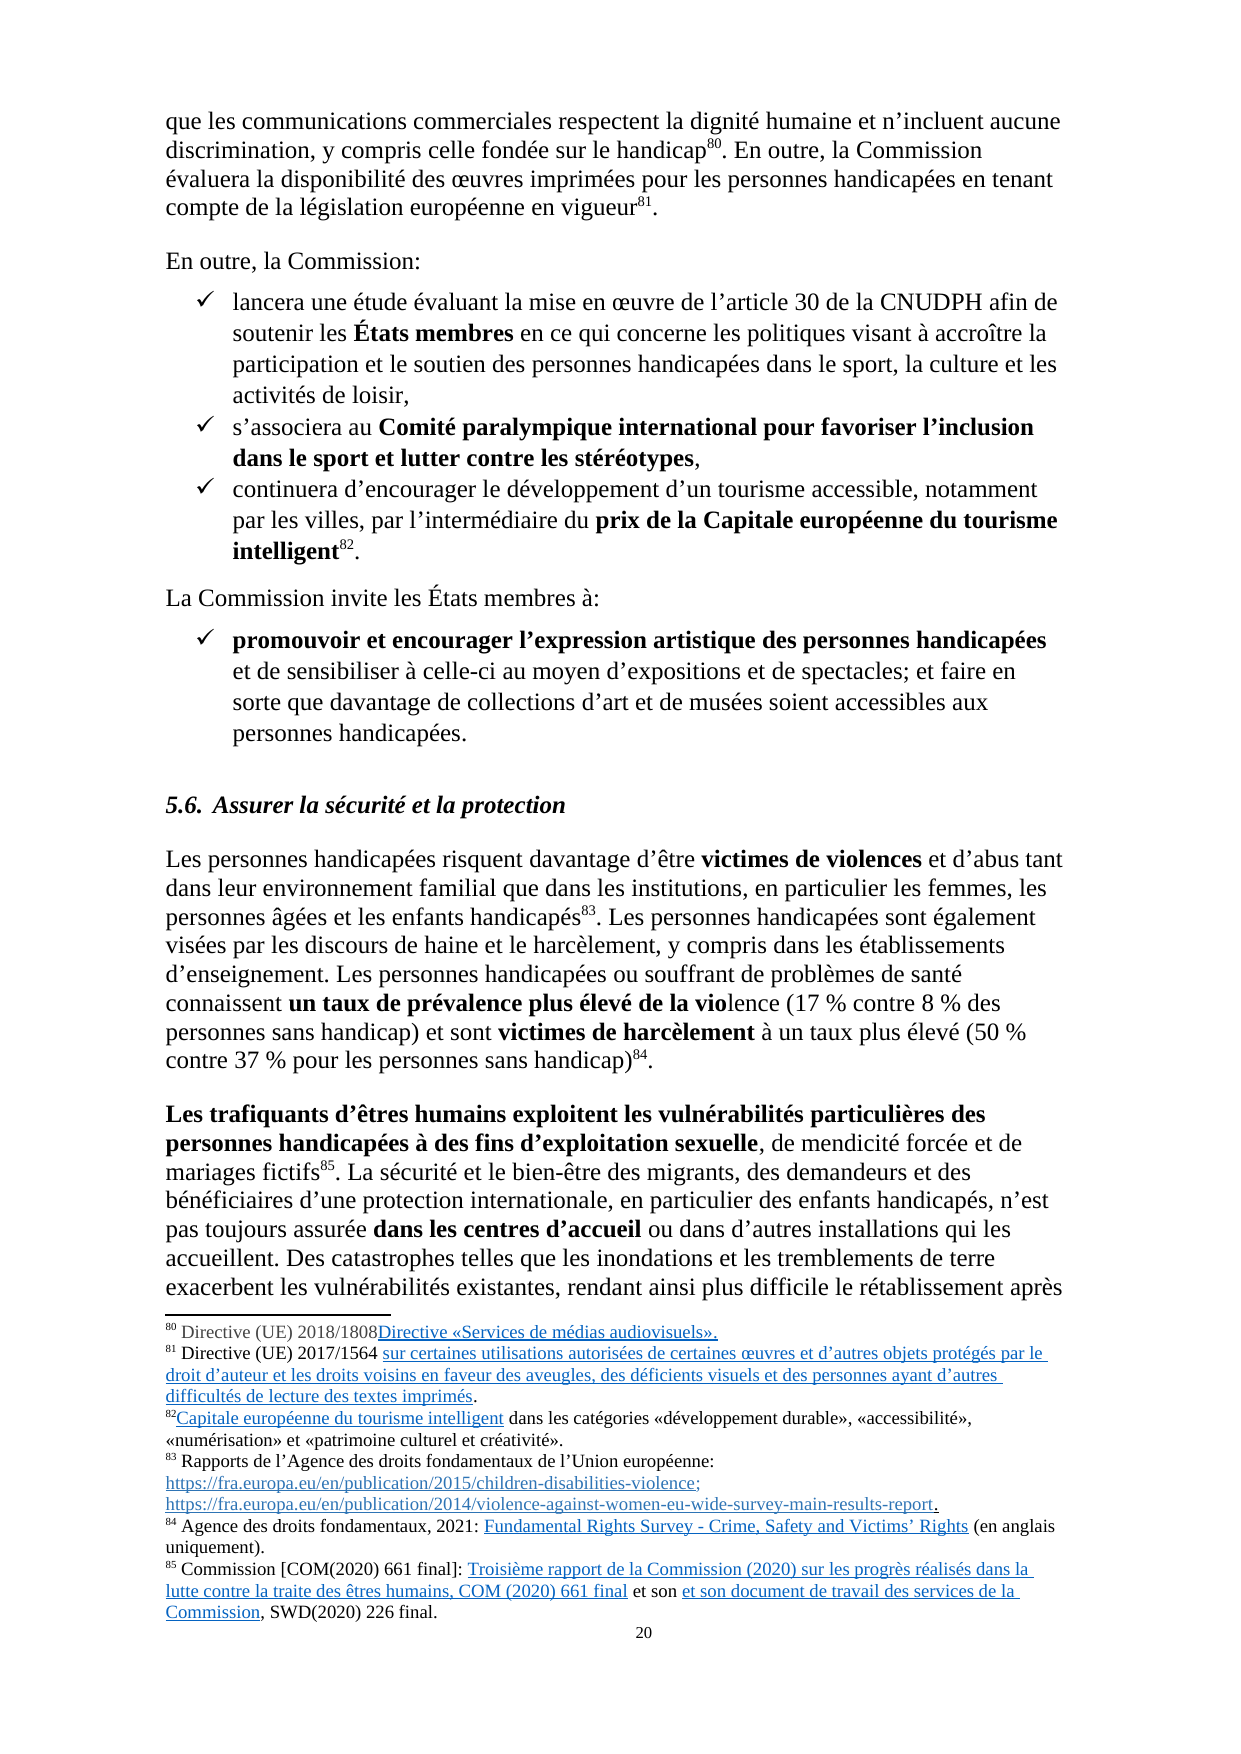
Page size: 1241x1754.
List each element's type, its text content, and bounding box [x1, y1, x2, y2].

title En outre, la Commission: [165, 246, 1063, 275]
subtitle Assurer la sécurité et la protection [165, 791, 1063, 819]
list s’associera au Comité paralympique international pour favoriser l’inclusion dans le sport et lutter contre les stéréotypes, [195, 412, 1063, 471]
title La Commission invite les États membres à: [165, 583, 1063, 612]
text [165, 1099, 1063, 1301]
list continuera d’encourager le développement d’un tourisme accessible, notamment par les villes, par l’intermédiaire du prix de la Capitale européenne du tourisme intelligent. [195, 474, 1063, 564]
text Les personnes handicapées risquent davantage d’être victimes de violences et d’abus tant dans leur environnement familial que dans les institutions, en particulier les femmes, les personnes âgées et les enfants handicapés. Les personnes handicapées sont également visées par les discours de haine et le harcèlement, y compris dans les établissements d’enseignement. Les personnes handicapées ou souffrant de problèmes de santé connaissent un taux de prévalence plus élevé de la violence (17 % contre 8 % des personnes sans handicap) et sont victimes de harcèlement à un taux plus élevé (50 % contre 37 % pour les personnes sans handicap). [165, 844, 1063, 1074]
list lancera une étude évaluant la mise en œuvre de l’article 30 de la CNUDPH afin de soutenir les États membres en ce qui concerne les politiques visant à accroître la participation et le soutien des personnes handicapées dans le sport, la culture et les activités de loisir, [195, 287, 1063, 409]
list promouvoir et encourager l’expression artistique des personnes handicapées et de sensibiliser à celle-ci au moyen d’expositions et de spectacles; et faire en sorte que davantage de collections d’art et de musées soient accessibles aux personnes handicapées. [195, 625, 1063, 747]
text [165, 106, 1063, 221]
